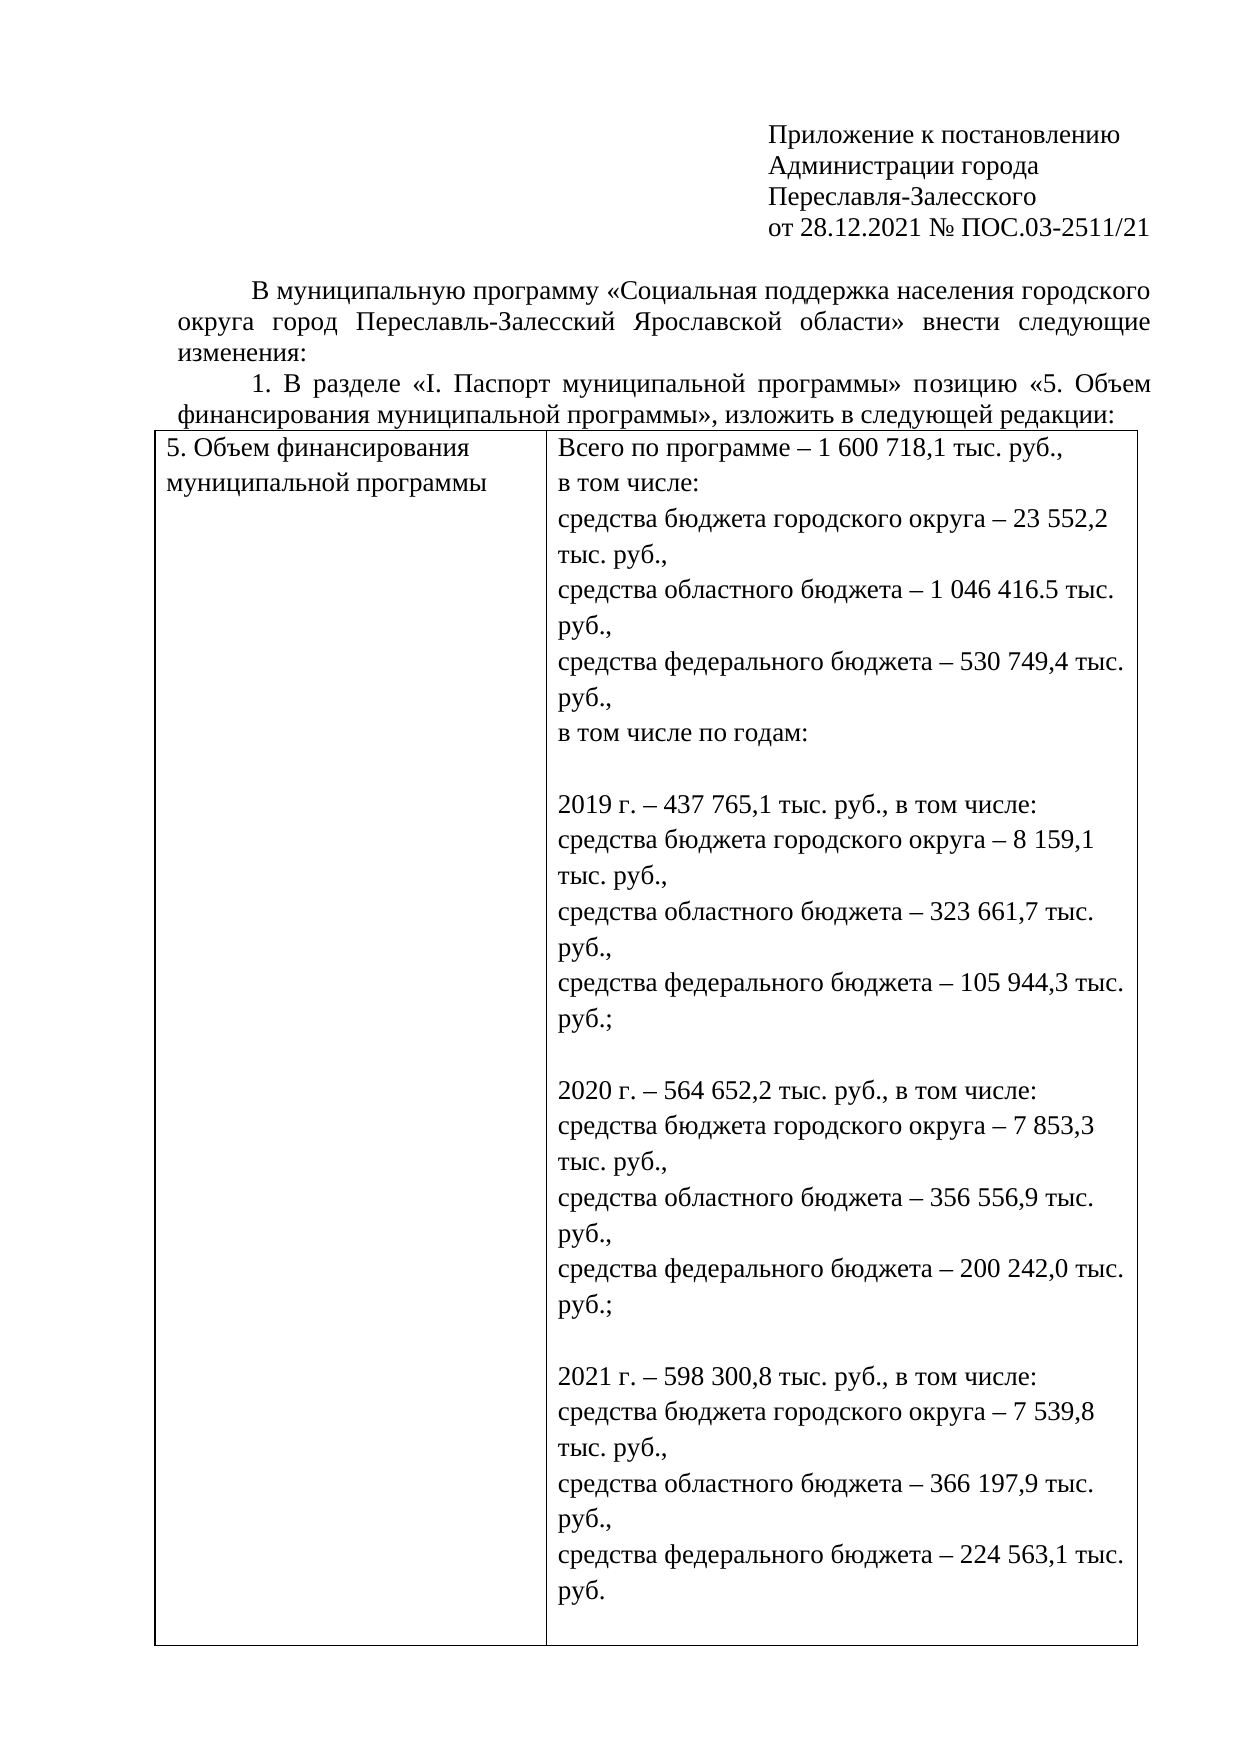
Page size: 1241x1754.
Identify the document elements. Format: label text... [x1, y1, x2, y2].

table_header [156, 431, 546, 1645]
text 1. В разделе «I. Паспорт муниципальной программы» позицию «5. Объем финансирования муниципальной программы», изложить в следующей редакции: [177, 367, 1152, 429]
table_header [547, 431, 1137, 1645]
text от 28.12.2021 № ПОС.03-2511/21 [768, 212, 1152, 243]
text Администрации города Переславля-Залесского [768, 149, 1152, 212]
text Приложение к постановлению [768, 118, 1152, 149]
text В муниципальную программу «Социальная поддержка населения городского округа город Переславль-Залесский Ярославской области» внести следующие изменения: [177, 274, 1152, 367]
